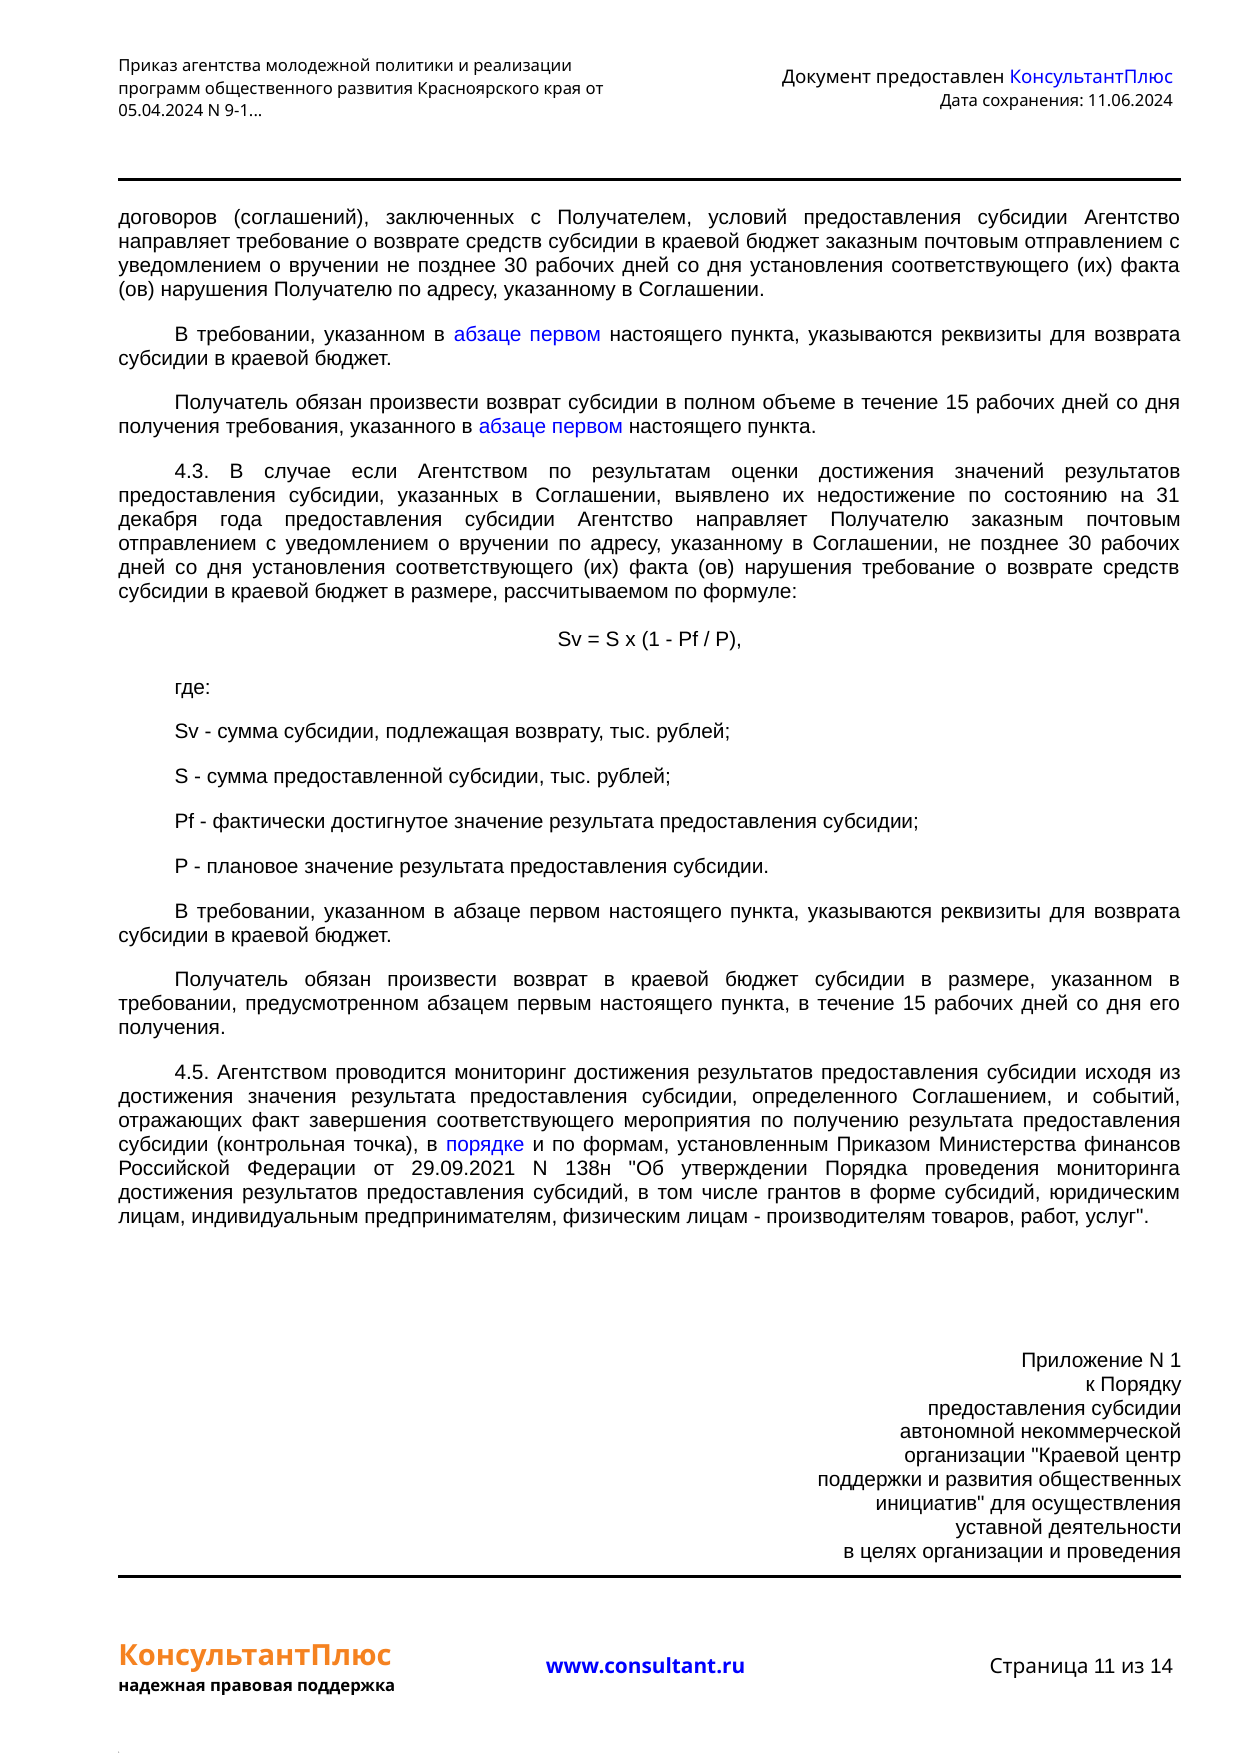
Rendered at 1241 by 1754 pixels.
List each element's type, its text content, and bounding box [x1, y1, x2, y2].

text Sv = S x (1 - Pf / P), [118, 627, 1181, 651]
text Pf - фактически достигнутое значение результата предоставления субсидии; [118, 809, 1181, 833]
text S - сумма предоставленной субсидии, тыс. рублей; [118, 764, 1181, 788]
text инициатив" для осуществления [118, 1491, 1181, 1515]
text 4.3. В случае если Агентством по результатам оценки достижения значений результатов предоставления субсидии, указанных в Соглашении, выявлено их недостижение по состоянию на 31 декабря года предоставления субсидии Агентство направляет Получателю заказным почтовым отправлением с уведомлением о вручении по адресу, указанному в Соглашении, не позднее 30 рабочих дней со дня установления соответствующего (их) факта (ов) нарушения требование о возврате средств субсидии в краевой бюджет в размере, рассчитываемом по формуле: [118, 459, 1181, 603]
text Получатель обязан произвести возврат субсидии в полном объеме в течение 15 рабочих дней со дня получения требования, указанного в абзаце первом настоящего пункта. [118, 390, 1181, 438]
text автономной некоммерческой [118, 1419, 1181, 1443]
text организации "Краевой центр [118, 1443, 1181, 1467]
text P - плановое значение результата предоставления субсидии. [118, 854, 1181, 878]
text Sv - сумма субсидии, подлежащая возврату, тыс. рублей; [118, 719, 1181, 743]
text В требовании, указанном в абзаце первом настоящего пункта, указываются реквизиты для возврата субсидии в краевой бюджет. [118, 898, 1181, 946]
text где: [118, 674, 1181, 698]
text Получатель обязан произвести возврат в краевой бюджет субсидии в размере, указанном в требовании, предусмотренном абзацем первым настоящего пункта, в течение 15 рабочих дней со дня его получения. [118, 967, 1181, 1039]
text Приложение N 1 [118, 1347, 1181, 1371]
text поддержки и развития общественных [118, 1467, 1181, 1491]
text уставной деятельности [118, 1515, 1181, 1539]
text в целях организации и проведения [118, 1539, 1181, 1563]
text 4.5. Агентством проводится мониторинг достижения результатов предоставления субсидии исходя из достижения значения результата предоставления субсидии, определенного Соглашением, и событий, отражающих факт завершения соответствующего мероприятия по получению результата предоставления субсидии (контрольная точка), в порядке и по формам, установленным Приказом Министерства финансов Российской Федерации от 29.09.2021 N 138н "Об утверждении Порядка проведения мониторинга достижения результатов предоставления субсидий, в том числе грантов в форме субсидий, юридическим лицам, индивидуальным предпринимателям, физическим лицам - производителям товаров, работ, услуг". [118, 1060, 1181, 1228]
text предоставления субсидии [118, 1395, 1181, 1419]
text к Порядку [118, 1371, 1181, 1395]
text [118, 205, 1181, 301]
text В требовании, указанном в абзаце первом настоящего пункта, указываются реквизиты для возврата субсидии в краевой бюджет. [118, 321, 1181, 369]
